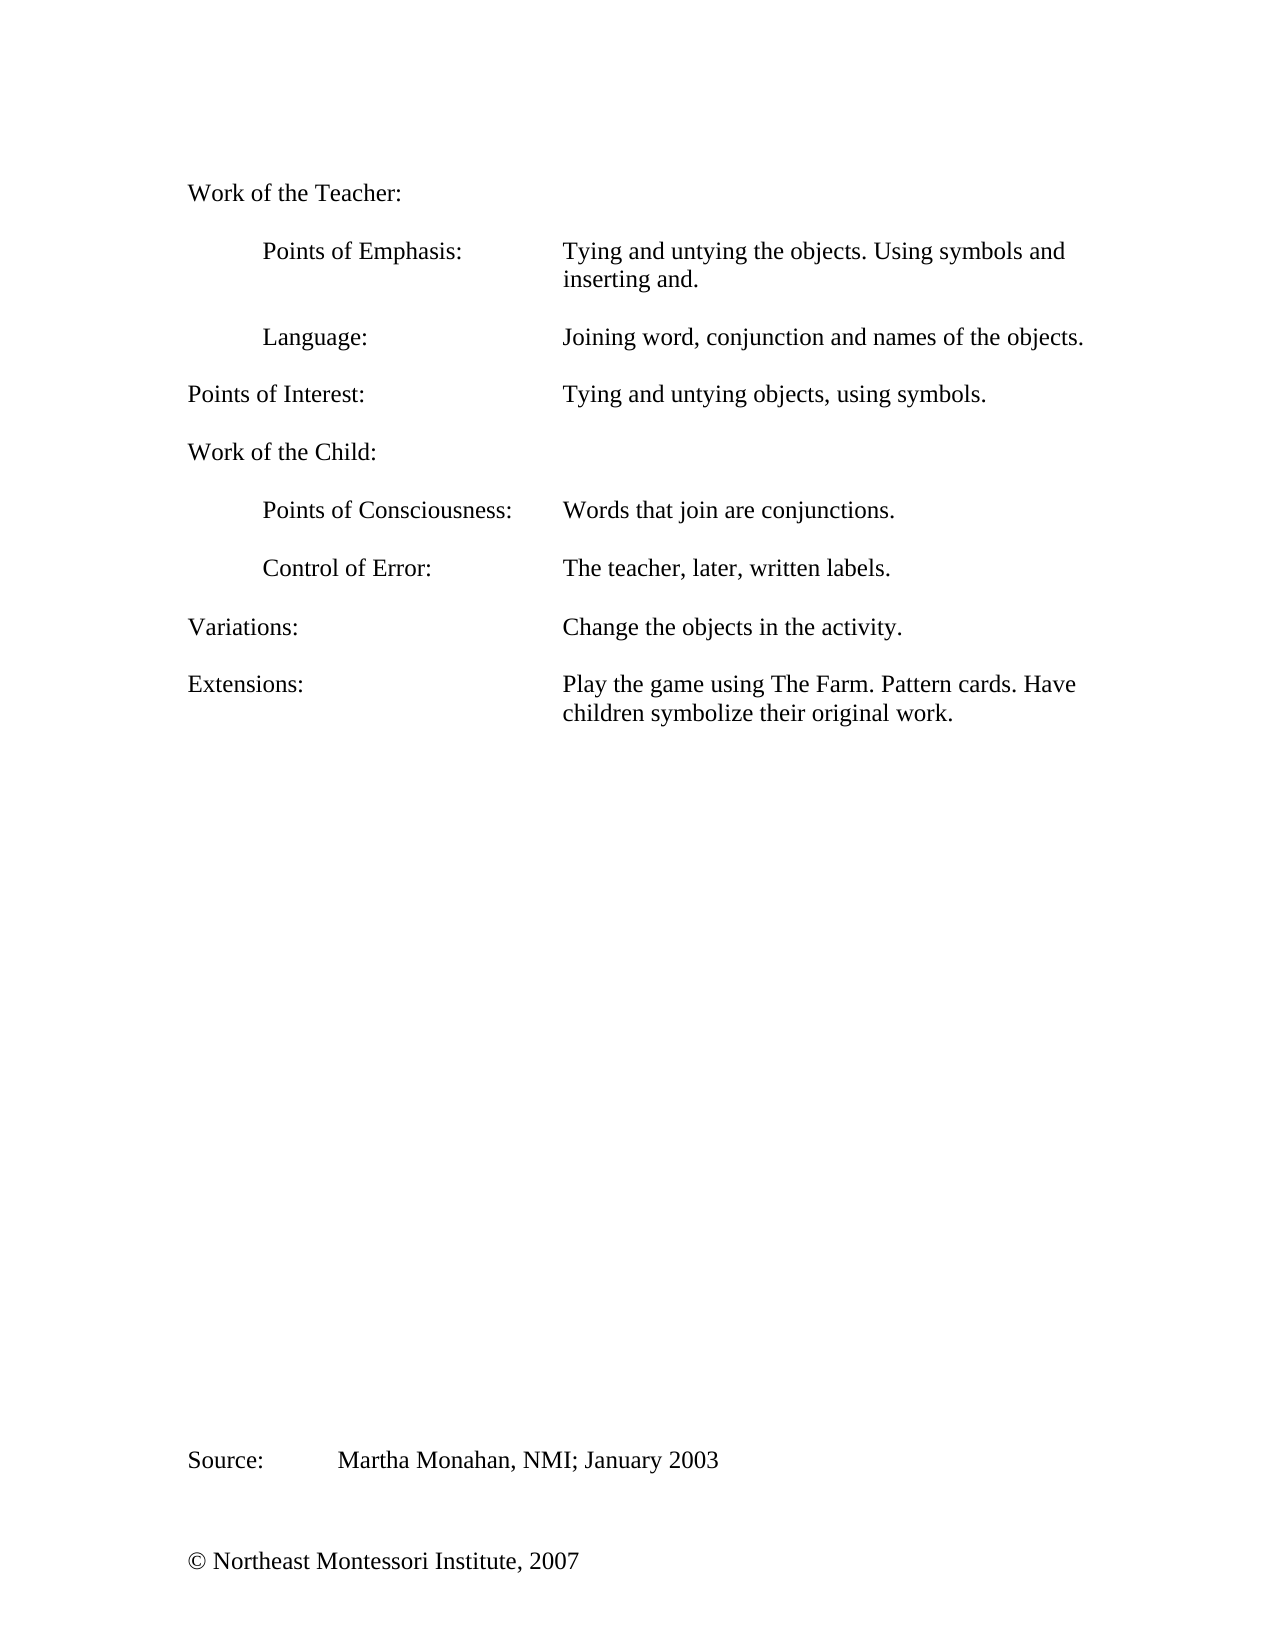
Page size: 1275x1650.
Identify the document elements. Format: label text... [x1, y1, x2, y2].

text Points of Interest: Tying and untying objects, using symbols. Work of the Child: [187, 379, 987, 466]
text Source: Martha Monahan, NMI; January 2003 [187, 1445, 867, 1474]
text Points of Consciousness: Words that join are conjunctions. Control of Error: The teacher, later, written labels. [262, 496, 896, 582]
text Language: Joining word, conjunction and names of the objects. [262, 322, 1096, 351]
text Points of Emphasis: Tying and untying the objects. Using symbols and [262, 236, 1084, 264]
text inserting and. [179, 264, 1082, 293]
text Work of the Teacher: [187, 178, 867, 207]
text Variations: Change the objects in the activity. [187, 612, 1006, 640]
text Extensions: Play the game using The Farm. Pattern cards. Have children symbolize their original work. [187, 669, 1077, 727]
